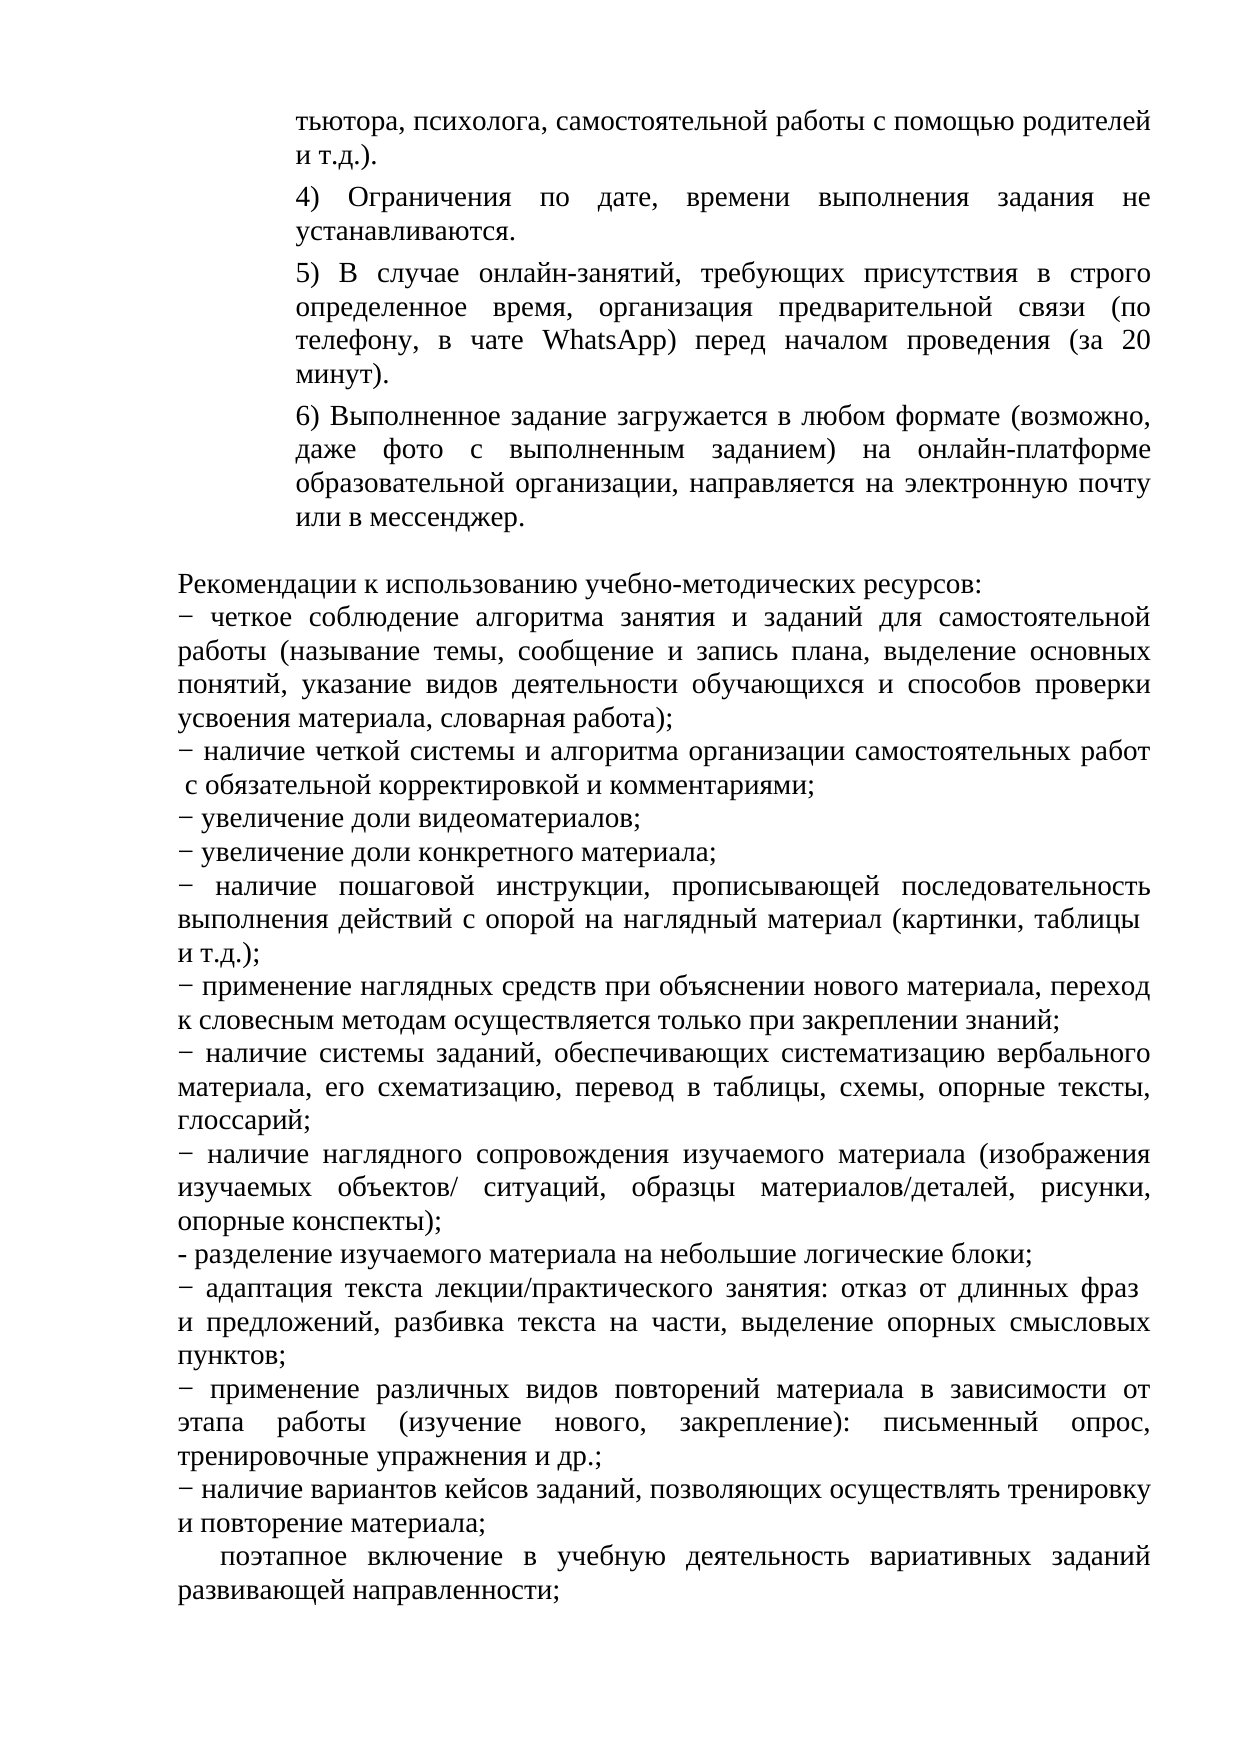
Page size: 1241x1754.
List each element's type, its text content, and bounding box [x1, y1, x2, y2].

text − наличие наглядного сопровождения изучаемого материала (изображения изучаемых объектов/ ситуаций, образцы материалов/деталей, рисунки, опорные конспекты); [177, 1136, 1152, 1237]
text − наличие четкой системы и алгоритма организации самостоятельных работ с обязательной корректировкой и комментариями; [177, 733, 1152, 801]
text  поэтапное включение в учебную деятельность вариативных заданий развивающей направленности; [177, 1538, 1152, 1606]
text − увеличение доли конкретного материала; [177, 834, 1152, 868]
text − наличие вариантов кейсов заданий, позволяющих осуществлять тренировку и повторение материала; [177, 1471, 1152, 1538]
text − наличие системы заданий, обеспечивающих систематизацию вербального материала, его схематизацию, перевод в таблицы, схемы, опорные тексты, глоссарий; [177, 1035, 1152, 1136]
text − адаптация текста лекции/практического занятия: отказ от длинных фраз и предложений, разбивка текста на части, выделение опорных смысловых пунктов; [177, 1270, 1152, 1371]
text - разделение изучаемого материала на небольшие логические блоки; [177, 1237, 1152, 1270]
text − увеличение доли видеоматериалов; [177, 801, 1152, 834]
text 5) В случае онлайн-занятий, требующих присутствия в строго определенное время, организация предварительной связи (по телефону, в чате WhatsApp) перед началом проведения (за 20 минут). [295, 255, 1152, 389]
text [295, 103, 1152, 171]
text − применение различных видов повторений материала в зависимости от этапа работы (изучение нового, закрепление): письменный опрос, тренировочные упражнения и др.; [177, 1371, 1152, 1471]
text Рекомендации к использованию учебно-методических ресурсов: [177, 566, 1152, 599]
text 4) Ограничения по дате, времени выполнения задания не устанавливаются. [295, 179, 1152, 246]
text − применение наглядных средств при объяснении нового материала, переход к словесным методам осуществляется только при закреплении знаний; [177, 968, 1152, 1035]
text − четкое соблюдение алгоритма занятия и заданий для самостоятельной работы (называние темы, сообщение и запись плана, выделение основных понятий, указание видов деятельности обучающихся и способов проверки усвоения материала, словарная работа); [177, 599, 1152, 733]
text 6) Выполненное задание загружается в любом формате (возможно, даже фото с выполненным заданием) на онлайн-платформе образовательной организации, направляется на электронную почту или в мессенджер. [295, 398, 1152, 532]
text − наличие пошаговой инструкции, прописывающей последовательность выполнения действий с опорой на наглядный материал (картинки, таблицы и т.д.); [177, 868, 1152, 968]
